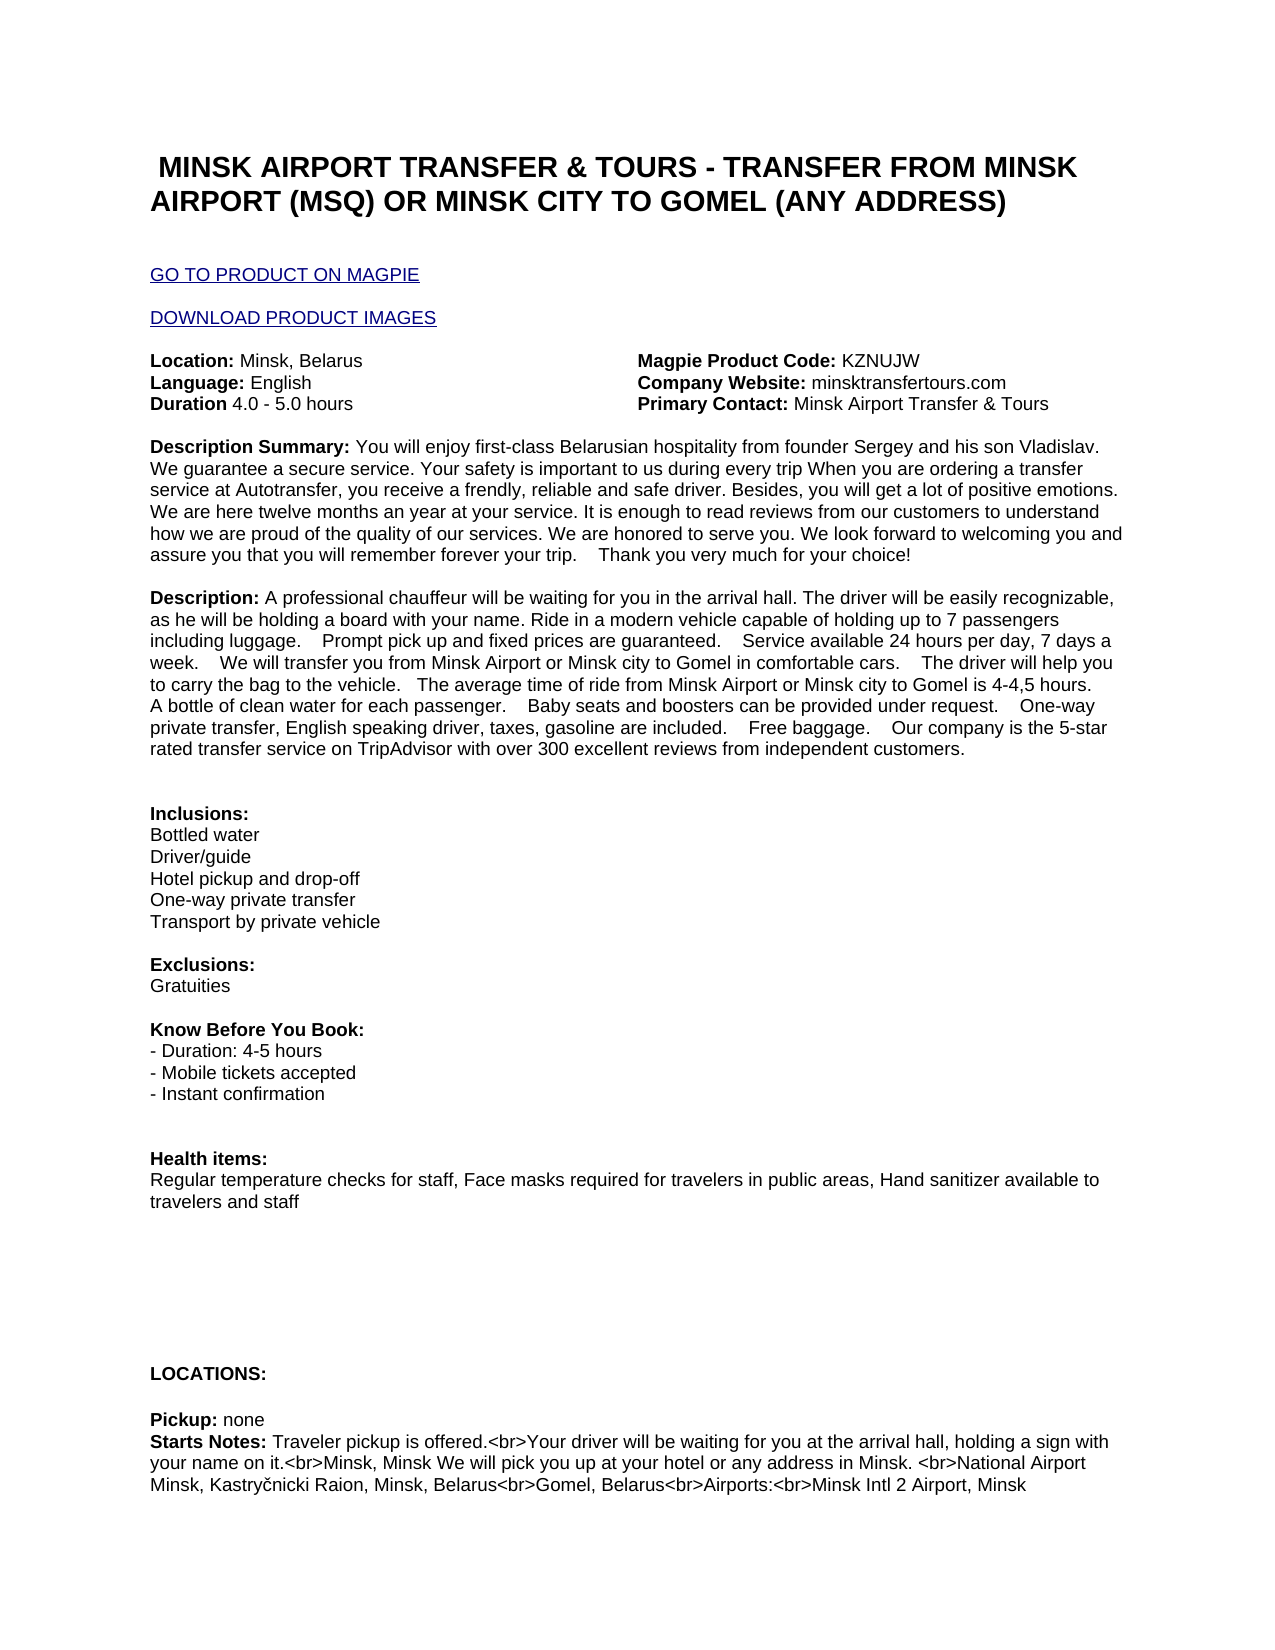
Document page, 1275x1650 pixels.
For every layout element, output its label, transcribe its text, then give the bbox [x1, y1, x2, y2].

text Description Summary: You will enjoy first-class Belarusian hospitality from founder Sergey and his son Vladislav. We guarantee a secure service. Your safety is important to us during every trip When you are ordering a transfer service at Autotransfer, you receive a frendly, reliable and safe driver. Besides, you will get a lot of positive emotions. We are here twelve months an year at your service. It is enough to read reviews from our customers to understand how we are proud of the quality of our services. We are honored to serve you. We look forward to welcoming you and assure you that you will remember forever your trip. Thank you very much for your choice! [150, 436, 1125, 566]
text DOWNLOAD PRODUCT IMAGES [150, 307, 1125, 328]
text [150, 1431, 1125, 1495]
text Pickup: none [150, 1409, 1125, 1431]
text Regular temperature checks for staff, Face masks required for travelers in public areas, Hand sanitizer available to travelers and staff [150, 1169, 1125, 1212]
text - Mobile tickets accepted [150, 1061, 1125, 1083]
text - Duration: 4-5 hours [150, 1040, 1125, 1061]
subtitle Minsk Airport Transfer & Tours - Transfer from Minsk Airport (MSQ) or Minsk city to Gomel (any address) [150, 150, 1125, 217]
text Gratuities [150, 975, 1125, 997]
text Inclusions: [150, 803, 1125, 824]
text Description: A professional chauffeur will be waiting for you in the arrival hall. The driver will be easily recognizable, as he will be holding a board with your name. Ride in a modern vehicle capable of holding up to 7 passengers including luggage. Prompt pick up and fixed prices are guaranteed. Service available 24 hours per day, 7 days a week. We will transfer you from Minsk Airport or Minsk city to Gomel in comfortable cars. The driver will help you to carry the bag to the vehicle. The average time of ride from Minsk Airport or Minsk city to Gomel is 4-4,5 hours. A bottle of clean water for each passenger. Baby seats and boosters can be provided under request. One-way private transfer, English speaking driver, taxes, gasoline are included. Free baggage. Our company is the 5-star rated transfer service on TripAdvisor with over 300 excellent reviews from independent customers. [150, 587, 1125, 759]
text Exclusions: [150, 954, 1125, 975]
text Driver/guide [150, 846, 1125, 867]
text Hotel pickup and drop-off [150, 867, 1125, 889]
text Transport by private vehicle [150, 911, 1125, 932]
subtitle Locations: [150, 1363, 1125, 1384]
text Bottled water [150, 824, 1125, 846]
text Know Before You Book: [150, 1018, 1125, 1040]
text GO TO PRODUCT ON MAGPIE [150, 264, 1125, 285]
text - Instant confirmation [150, 1083, 1125, 1104]
table_header Magpie Product Code: KZNUJW Company Website: minsktransfertours.com Primary Contact: Minsk Airport Transfer & Tours [626, 350, 1114, 414]
text Health items: [150, 1148, 1125, 1169]
text One-way private transfer [150, 889, 1125, 911]
table_header Location: Minsk, Belarus Language: English Duration 4.0 - 5.0 hours [139, 350, 626, 414]
